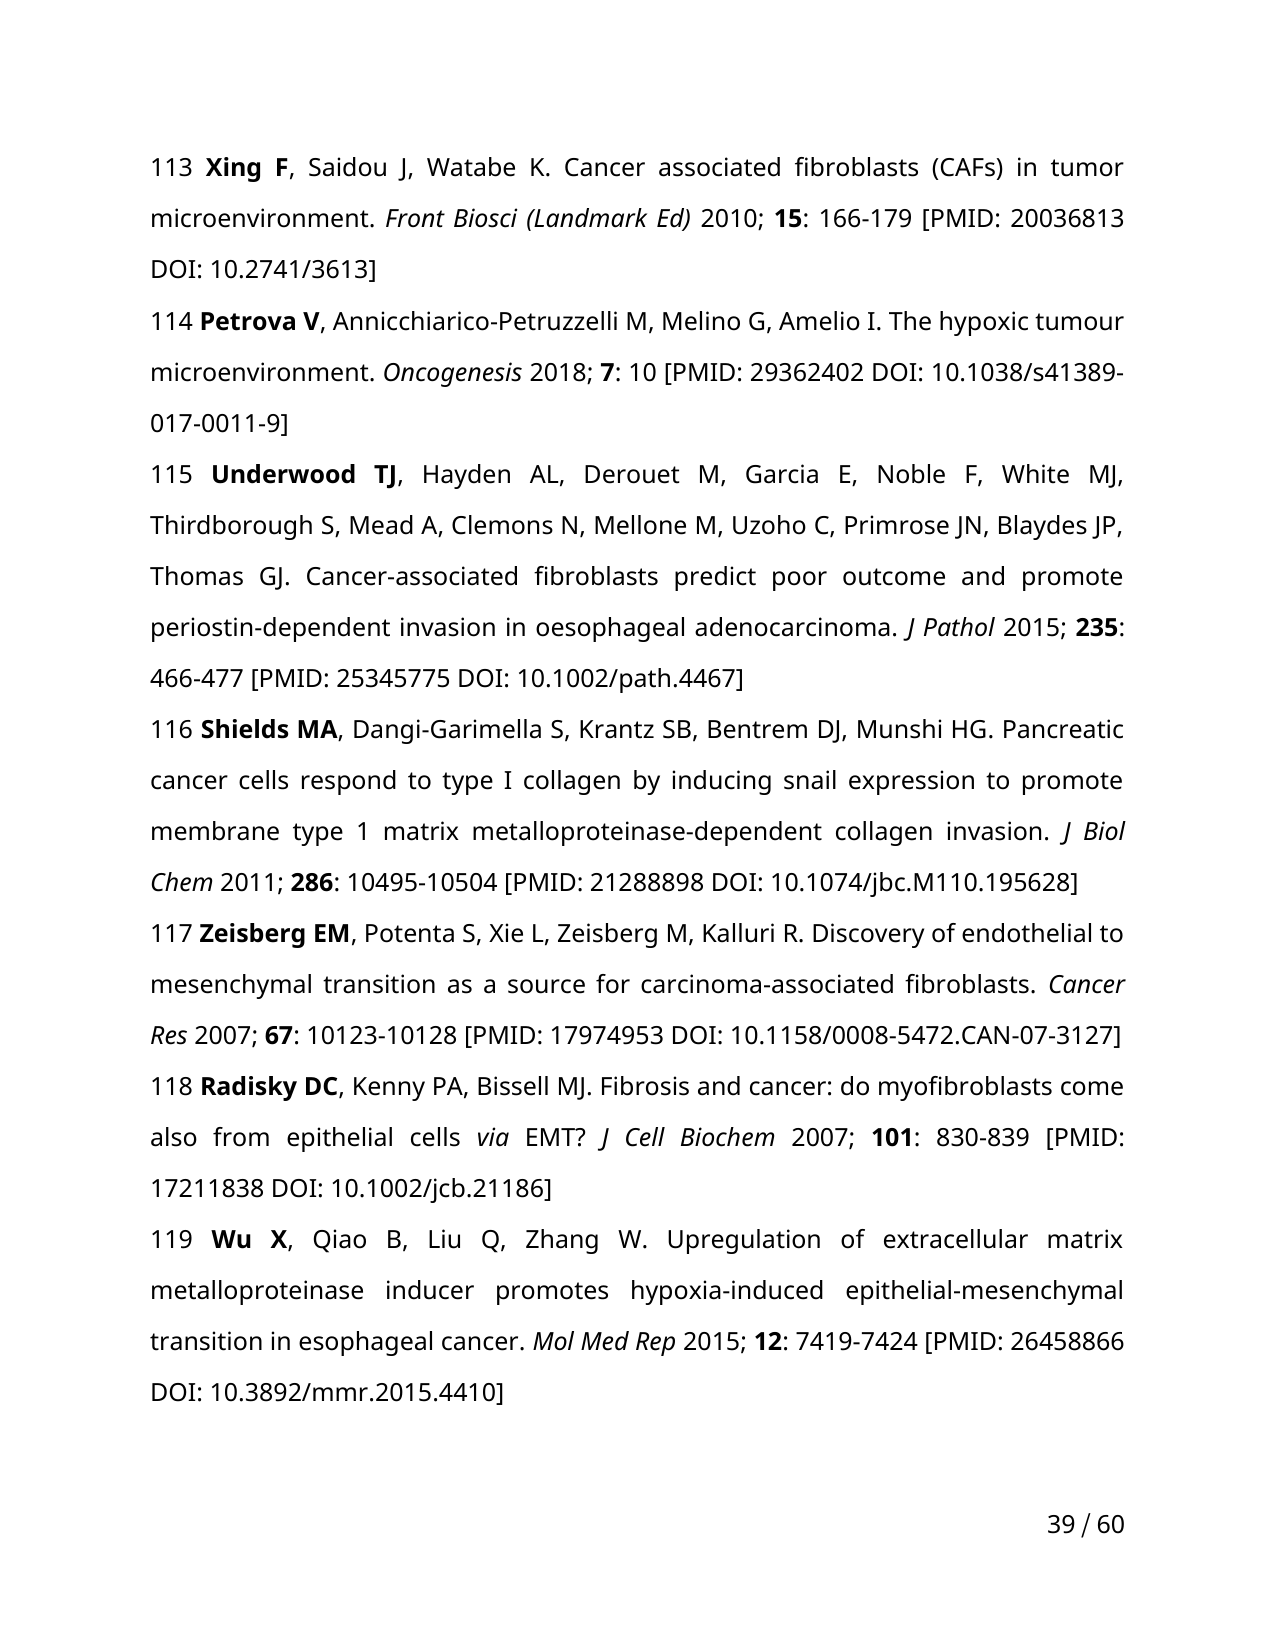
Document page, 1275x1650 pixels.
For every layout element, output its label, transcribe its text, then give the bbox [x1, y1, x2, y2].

text 113 Xing F, Saidou J, Watabe K. Cancer associated fibroblasts (CAFs) in tumor microenvironment. Front Biosci (Landmark Ed) 2010; 15: 166-179 [PMID: 20036813 DOI: 10.2741/3613] [150, 150, 1125, 286]
text 115 Underwood TJ, Hayden AL, Derouet M, Garcia E, Noble F, White MJ, Thirdborough S, Mead A, Clemons N, Mellone M, Uzoho C, Primrose JN, Blaydes JP, Thomas GJ. Cancer-associated fibroblasts predict poor outcome and promote periostin-dependent invasion in oesophageal adenocarcinoma. J Pathol 2015; 235: 466-477 [PMID: 25345775 DOI: 10.1002/path.4467] [150, 456, 1125, 694]
text 117 Zeisberg EM, Potenta S, Xie L, Zeisberg M, Kalluri R. Discovery of endothelial to mesenchymal transition as a source for carcinoma-associated fibroblasts. Cancer Res 2007; 67: 10123-10128 [PMID: 17974953 DOI: 10.1158/0008-5472.CAN-07-3127] [150, 916, 1125, 1052]
text 114 Petrova V, Annicchiarico-Petruzzelli M, Melino G, Amelio I. The hypoxic tumour microenvironment. Oncogenesis 2018; 7: 10 [PMID: 29362402 DOI: 10.1038/s41389-017-0011-9] [150, 303, 1125, 439]
text 116 Shields MA, Dangi-Garimella S, Krantz SB, Bentrem DJ, Munshi HG. Pancreatic cancer cells respond to type I collagen by inducing snail expression to promote membrane type 1 matrix metalloproteinase-dependent collagen invasion. J Biol Chem 2011; 286: 10495-10504 [PMID: 21288898 DOI: 10.1074/jbc.M110.195628] [150, 711, 1125, 899]
text 118 Radisky DC, Kenny PA, Bissell MJ. Fibrosis and cancer: do myofibroblasts come also from epithelial cells via EMT? J Cell Biochem 2007; 101: 830-839 [PMID: 17211838 DOI: 10.1002/jcb.21186] [150, 1069, 1125, 1205]
text 119 Wu X, Qiao B, Liu Q, Zhang W. Upregulation of extracellular matrix metalloproteinase inducer promotes hypoxia-induced epithelial-mesenchymal transition in esophageal cancer. Mol Med Rep 2015; 12: 7419-7424 [PMID: 26458866 DOI: 10.3892/mmr.2015.4410] [150, 1222, 1125, 1409]
